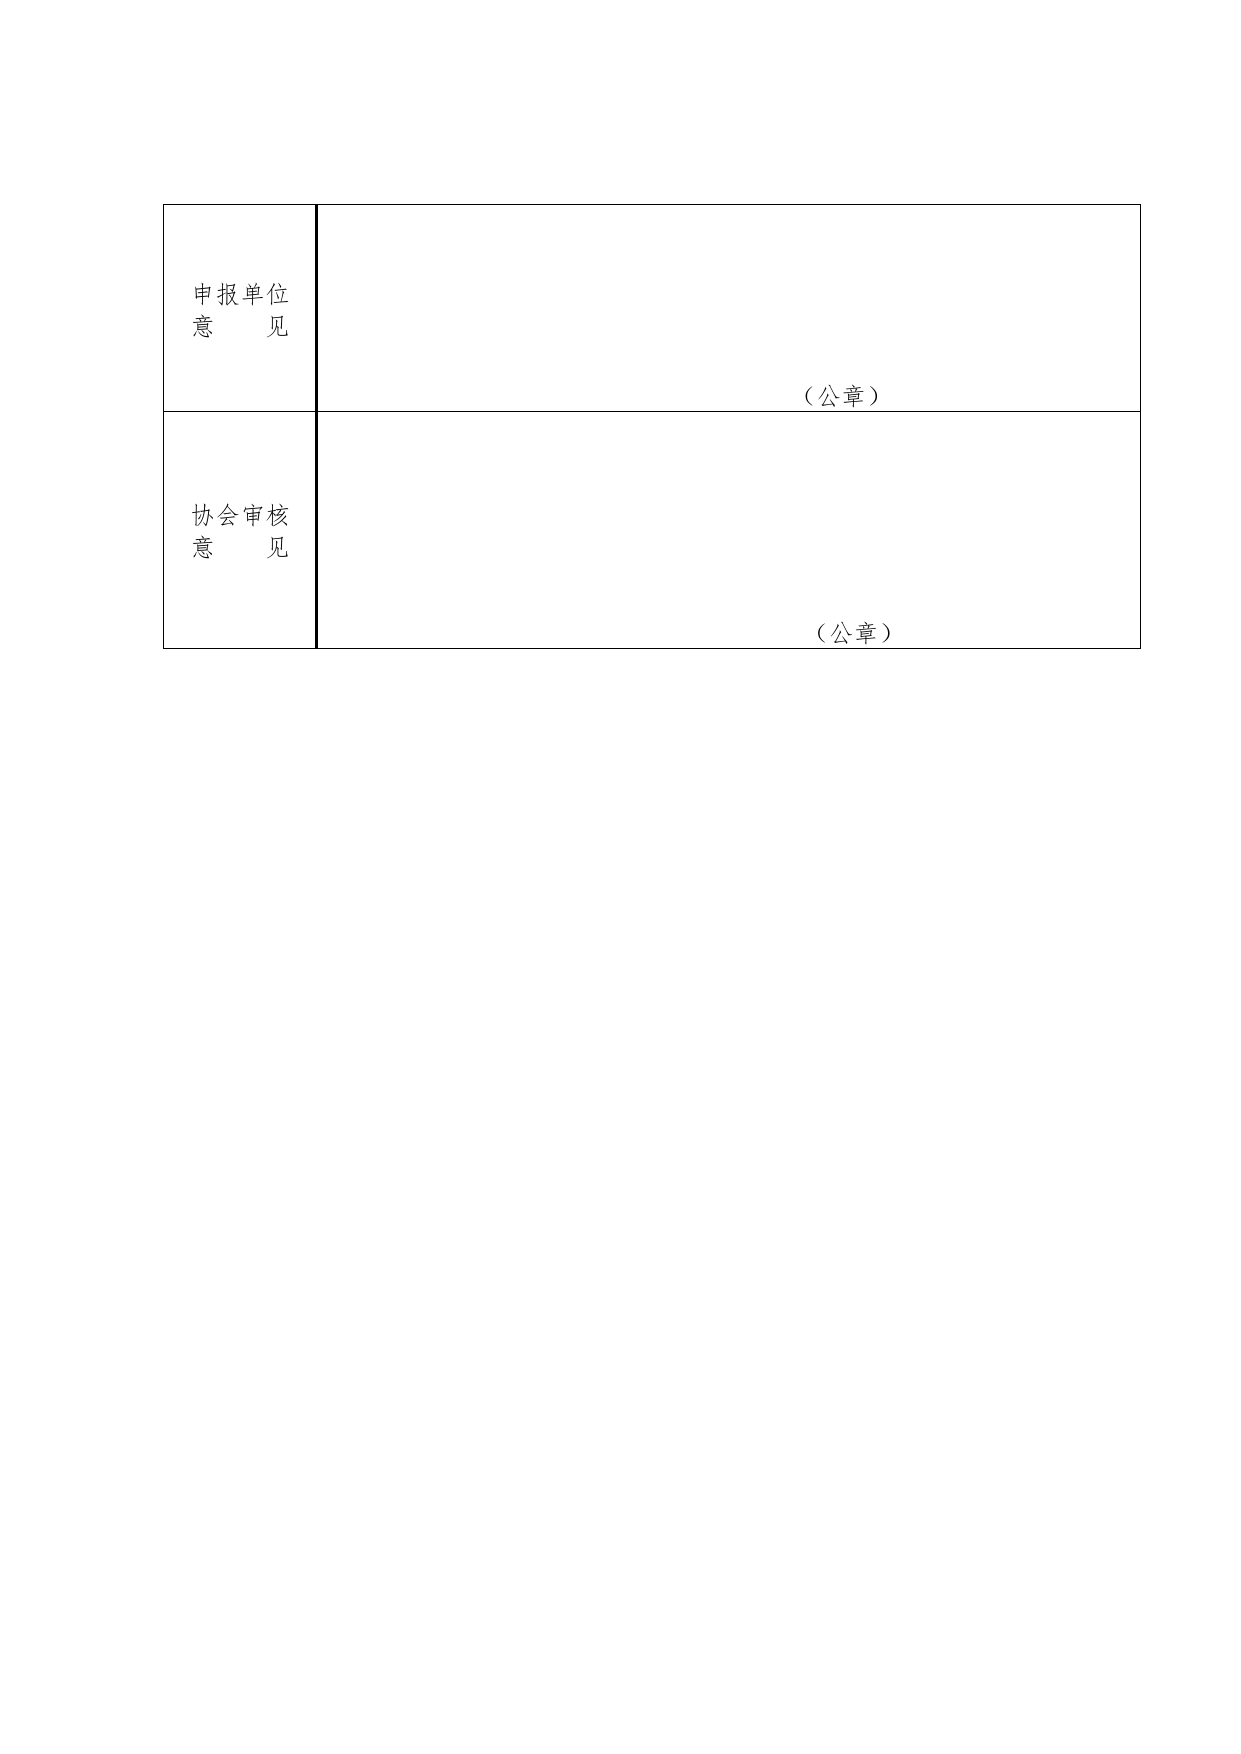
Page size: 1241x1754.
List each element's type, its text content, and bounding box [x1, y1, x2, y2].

table_cell 协会审核 意 见 [164, 412, 315, 648]
table_cell 申报单位 意 见 [164, 205, 315, 411]
table_cell （公章） [318, 412, 1140, 648]
table_cell （公章） [318, 205, 1140, 411]
